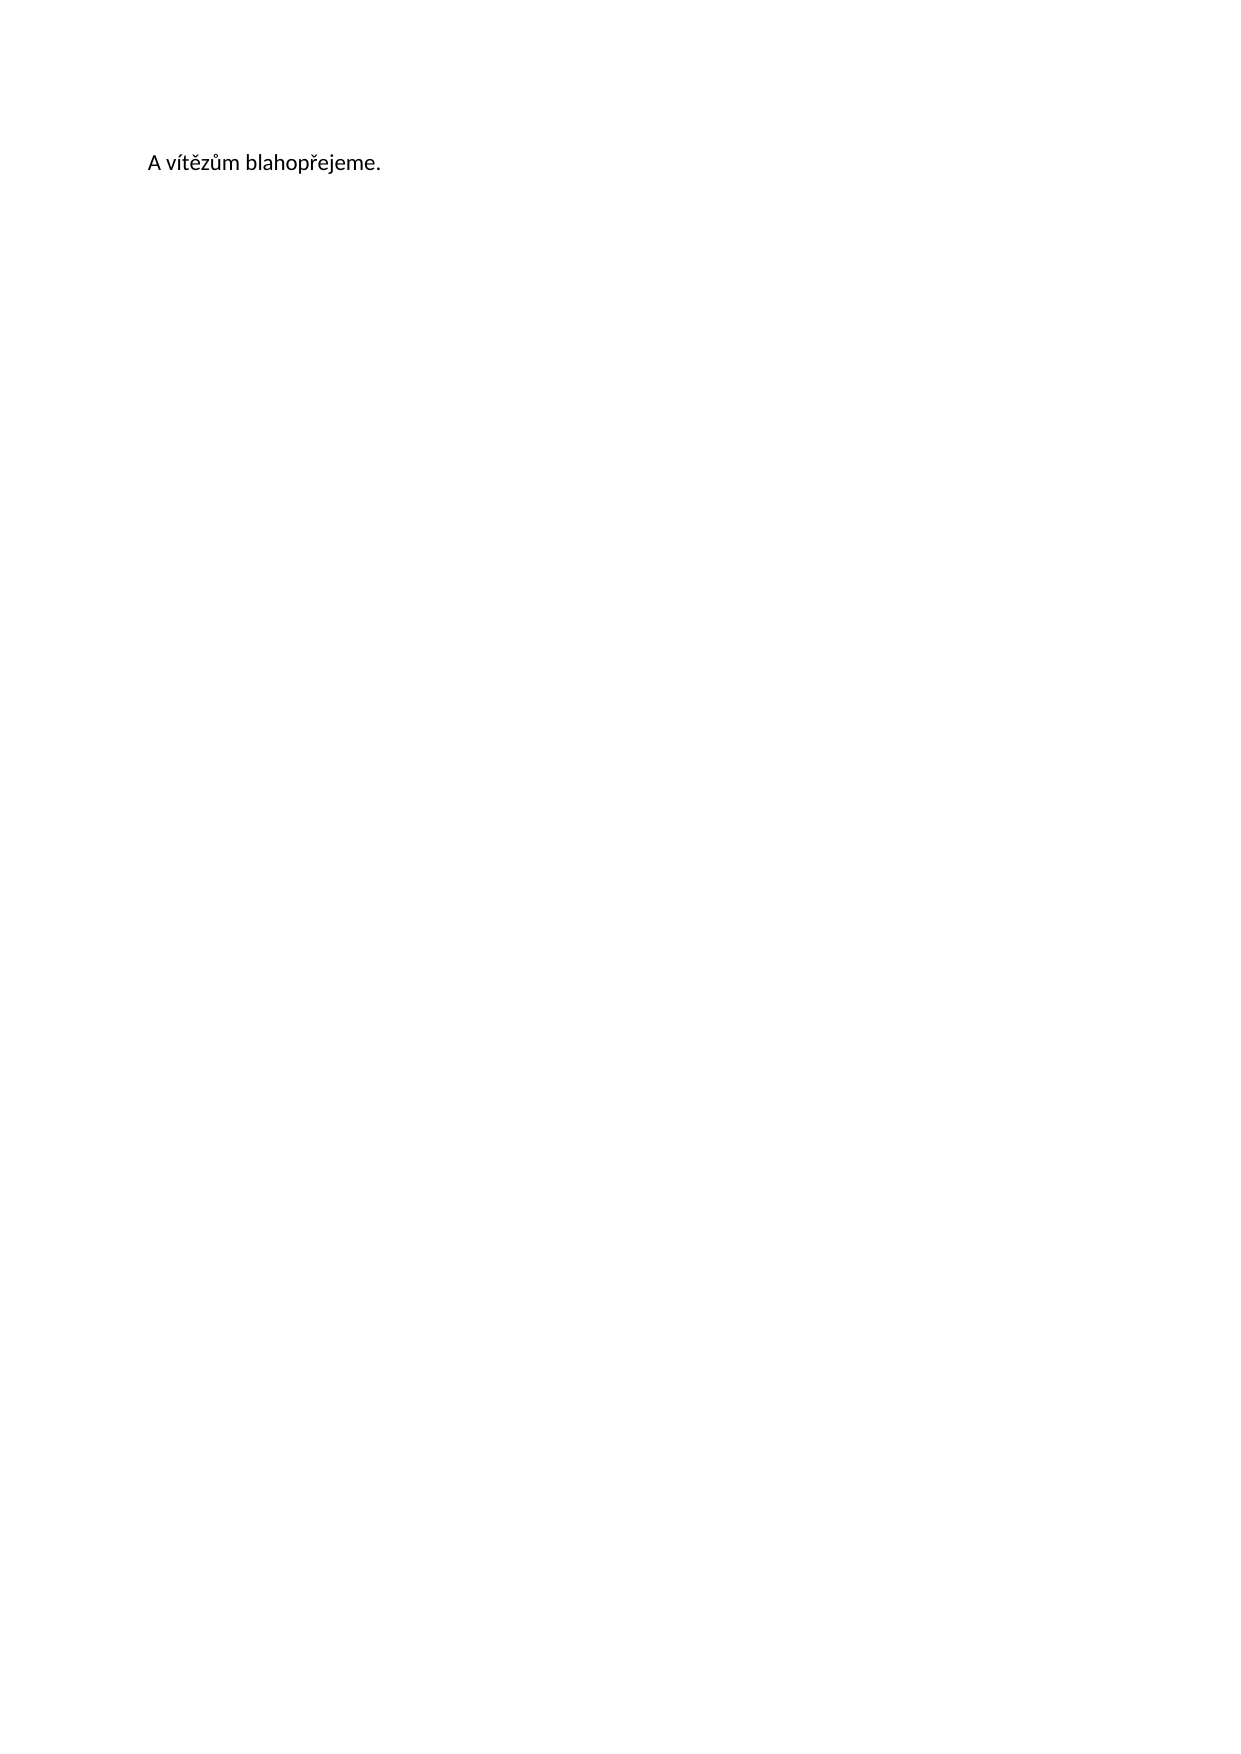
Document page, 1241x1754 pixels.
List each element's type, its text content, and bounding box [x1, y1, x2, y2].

text A vítězům blahopřejeme. [148, 148, 1093, 176]
